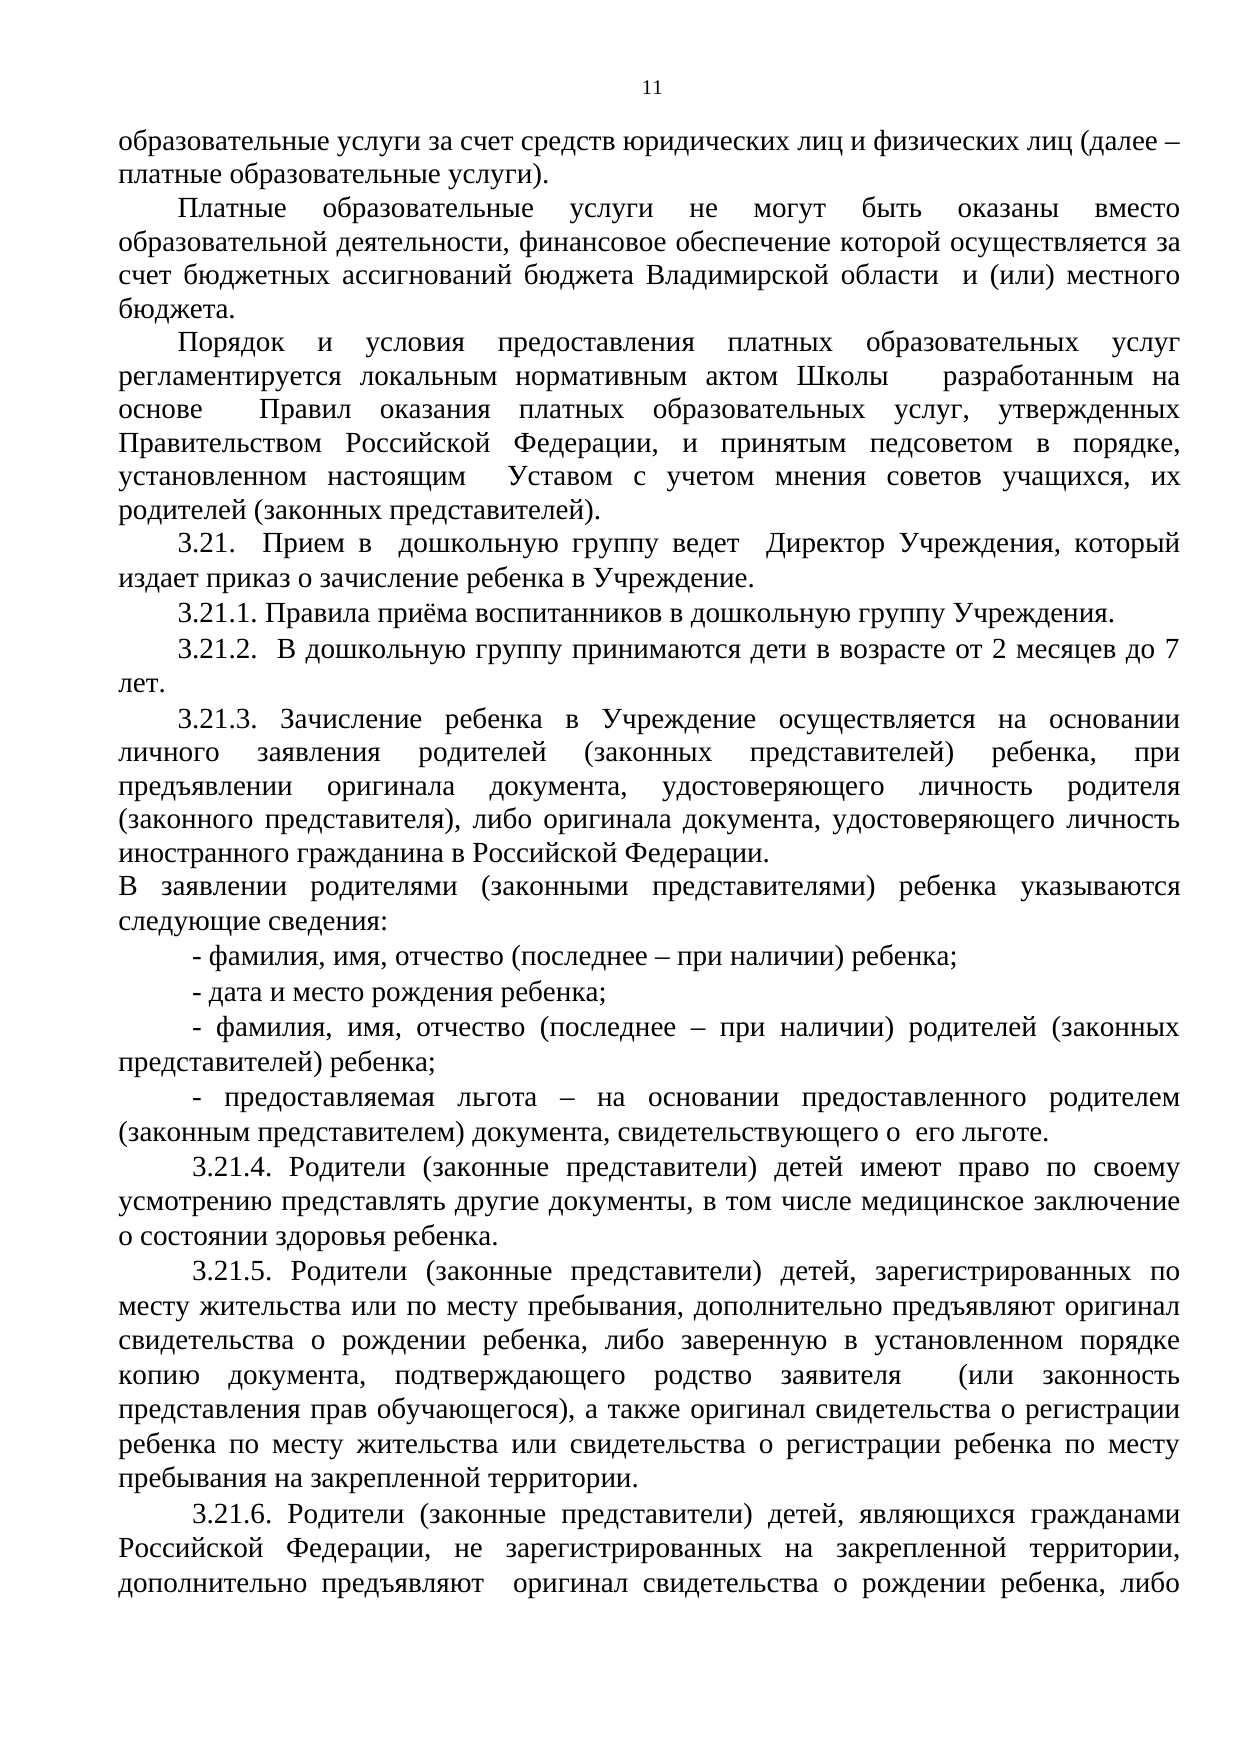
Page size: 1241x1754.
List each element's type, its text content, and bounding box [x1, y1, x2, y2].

text - фамилия, имя, отчество (последнее – при наличии) ребенка; [118, 938, 1181, 972]
text 3.21.1. Правила приёма воспитанников в дошкольную группу Учреждения. [118, 596, 1181, 629]
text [118, 123, 1181, 190]
text 3.21.3. Зачисление ребенка в Учреждение осуществляется на основании личного заявления родителей (законных представителей) ребенка, при предъявлении оригинала документа, удостоверяющего личность родителя (законного представителя), либо оригинала документа, удостоверяющего личность иностранного гражданина в Российской Федерации. [118, 701, 1181, 868]
text В заявлении родителями (законными представителями) ребенка указываются следующие сведения: [118, 868, 1181, 937]
text 3.21.4. Родители (законные представители) детей имеют право по своему усмотрению представлять другие документы, в том числе медицинское заключение о состоянии здоровья ребенка. [118, 1149, 1181, 1252]
text Платные образовательные услуги не могут быть оказаны вместо образовательной деятельности, финансовое обеспечение которой осуществляется за счет бюджетных ассигнований бюджета Владимирской области и (или) местного бюджета. [118, 190, 1181, 324]
text - предоставляемая льгота – на основании предоставленного родителем (законным представителем) документа, свидетельствующего о его льготе. [118, 1079, 1181, 1147]
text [118, 1496, 1181, 1598]
text - фамилия, имя, отчество (последнее – при наличии) родителей (законных представителей) ребенка; [118, 1009, 1181, 1077]
text 3.21.2. В дошкольную группу принимаются дети в возрасте от 2 месяцев до 7 лет. [118, 631, 1181, 699]
text Порядок и условия предоставления платных образовательных услуг регламентируется локальным нормативным актом Школы разработанным на основе Правил оказания платных образовательных услуг, утвержденных Правительством Российской Федерации, и принятым педсоветом в порядке, установленном настоящим Уставом с учетом мнения советов учащихся, их родителей (законных представителей). [118, 324, 1181, 526]
text - дата и место рождения ребенка; [118, 974, 1181, 1007]
text 3.21. Прием в дошкольную группу ведет Директор Учреждения, который издает приказ о зачисление ребенка в Учреждение. [118, 526, 1181, 594]
text 3.21.5. Родители (законные представители) детей, зарегистрированных по месту жительства или по месту пребывания, дополнительно предъявляют оригинал свидетельства о рождении ребенка, либо заверенную в установленном порядке копию документа, подтверждающего родство заявителя (или законность представления прав обучающегося), а также оригинал свидетельства о регистрации ребенка по месту жительства или свидетельства о регистрации ребенка по месту пребывания на закрепленной территории. [118, 1253, 1181, 1494]
